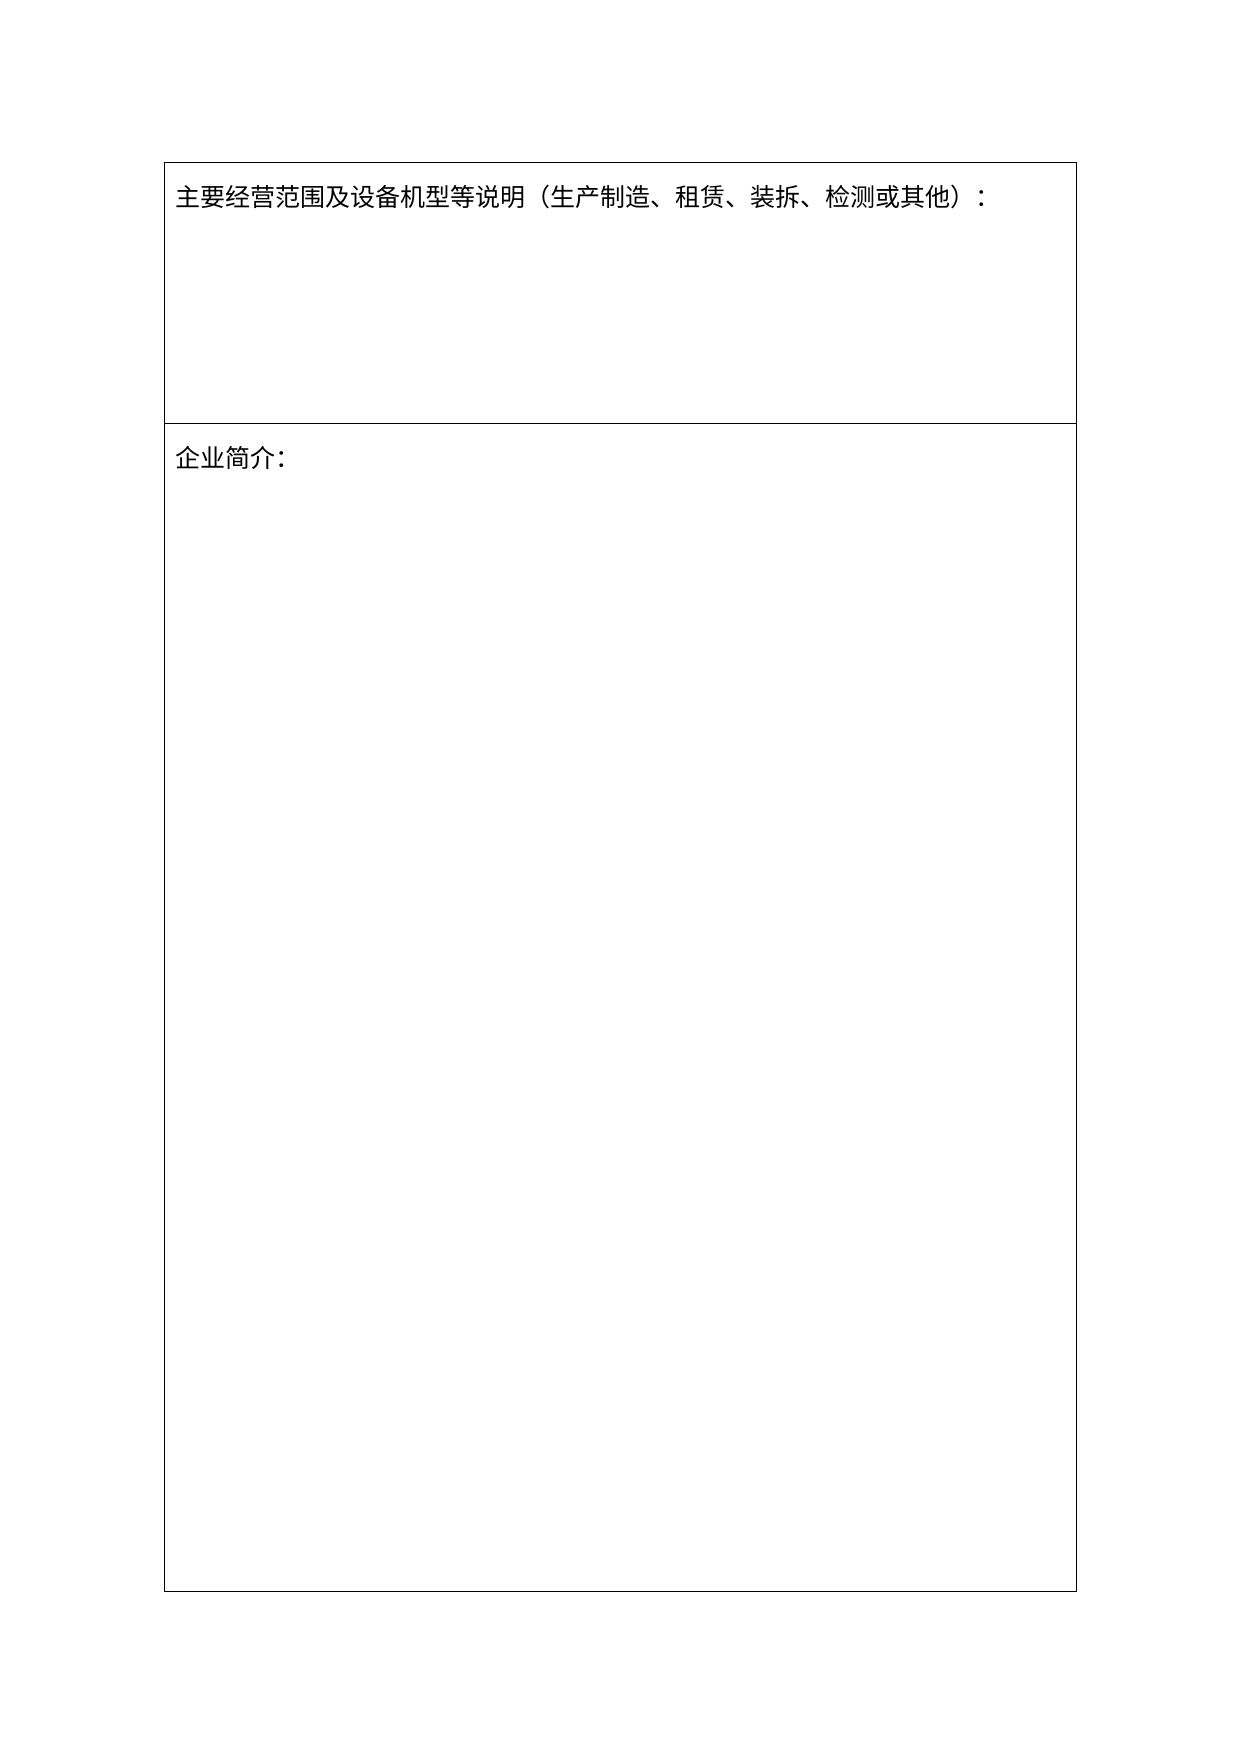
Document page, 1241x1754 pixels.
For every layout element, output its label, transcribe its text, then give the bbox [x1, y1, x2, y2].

table_cell 企业简介： [165, 424, 1076, 1591]
table_cell 主要经营范围及设备机型等说明（生产制造、租赁、装拆、检测或其他）： [165, 163, 1076, 423]
